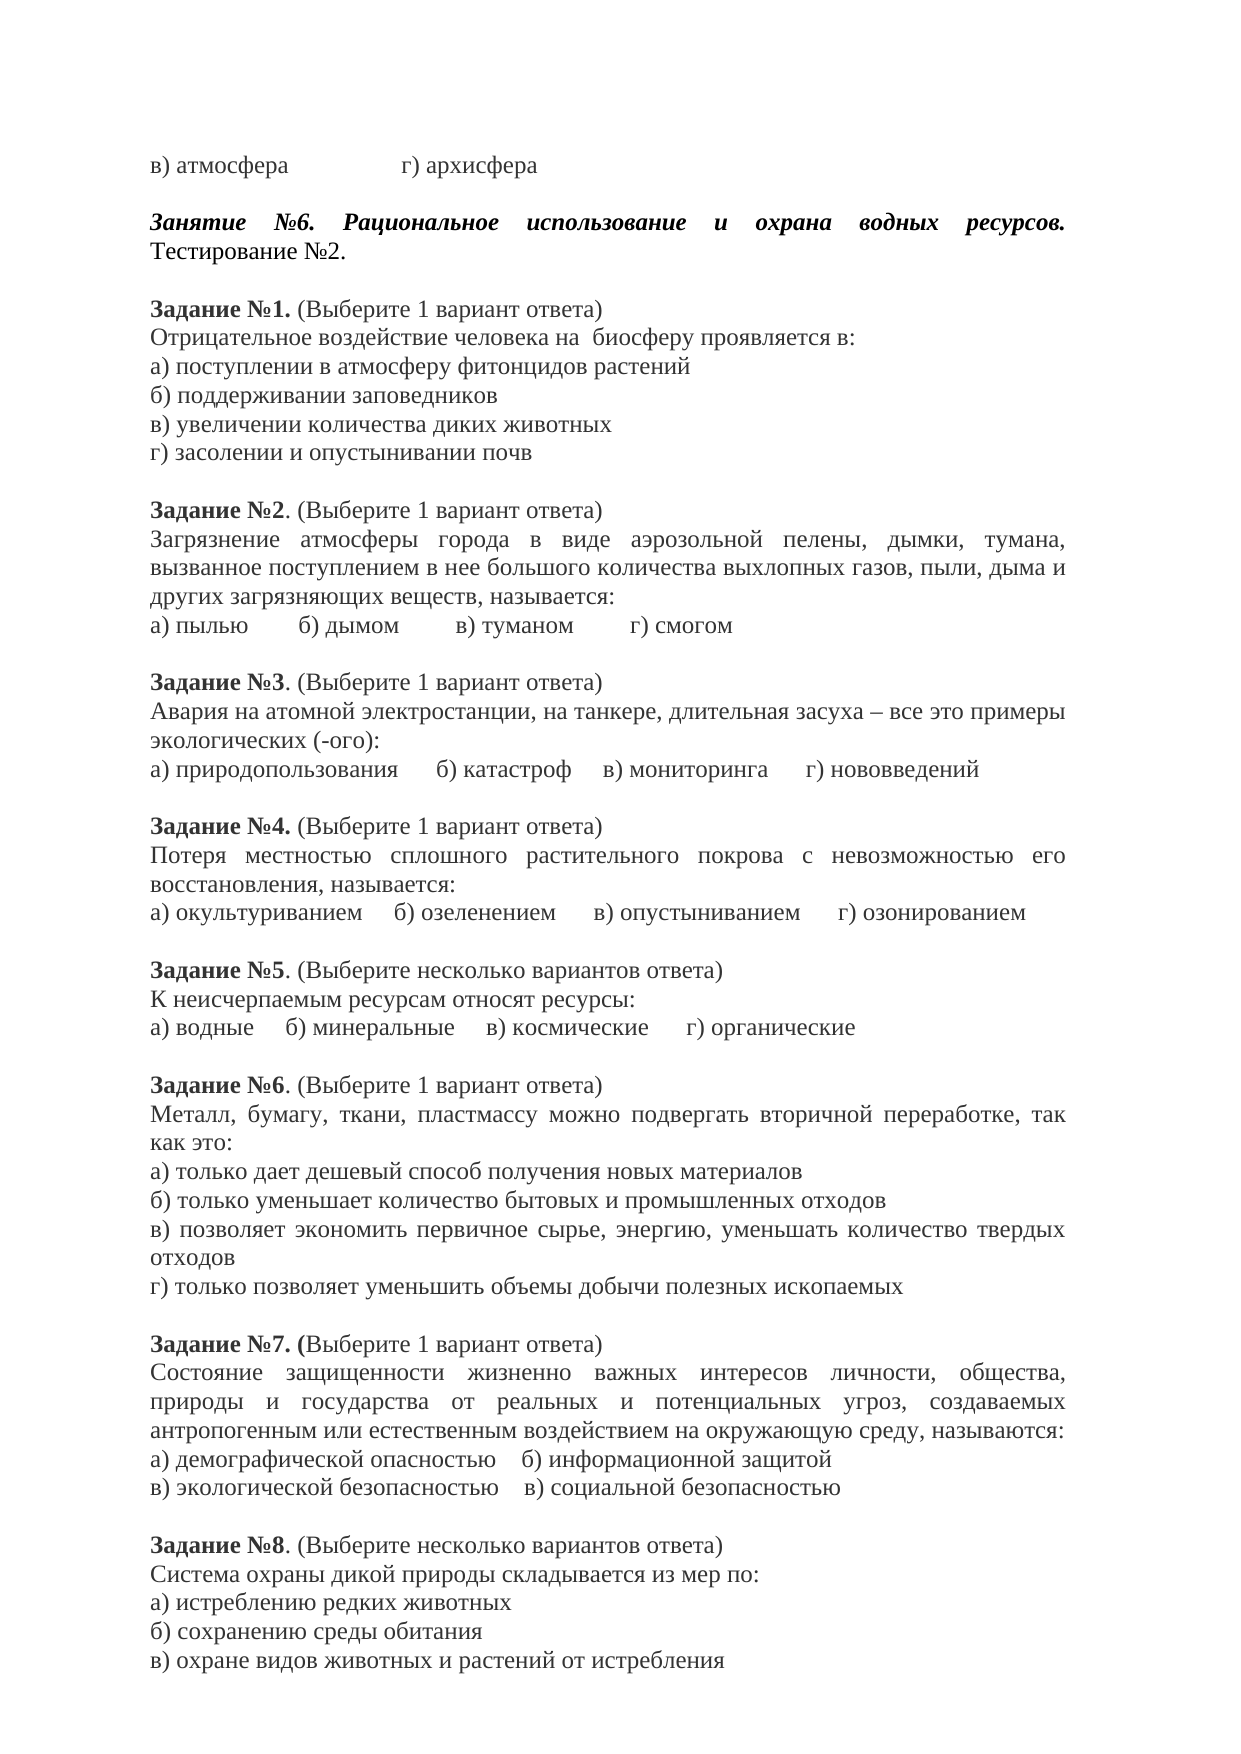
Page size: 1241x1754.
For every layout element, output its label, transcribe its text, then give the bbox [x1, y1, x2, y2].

text Задание №2. (Выберите 1 вариант ответа) [150, 495, 1067, 524]
text б) только уменьшает количество бытовых и промышленных отходов [150, 1185, 1067, 1214]
text а) окультуриванием б) озеленением в) опустыниванием г) озонированием [150, 897, 1067, 926]
text в) атмосфера г) архисфера [150, 150, 1067, 179]
text Отрицательное воздействие человека на биосферу проявляется в: [150, 322, 1067, 351]
text Задание №5. (Выберите несколько вариантов ответа) [150, 955, 1067, 984]
text г) засолении и опустынивании почв [150, 437, 1067, 466]
text в) увеличении количества диких животных [150, 409, 1067, 437]
text а) только дает дешевый способ получения новых материалов [150, 1156, 1067, 1185]
text Загрязнение атмосферы города в виде аэрозольной пелены, дымки, тумана, вызванное поступлением в нее большого количества выхлопных газов, пыли, дыма и других загрязняющих веществ, называется: [150, 524, 1067, 610]
text Металл, бумагу, ткани, пластмассу можно подвергать вторичной переработке, так как это: [150, 1099, 1067, 1156]
text г) только позволяет уменьшить объемы добычи полезных ископаемых [150, 1271, 1067, 1300]
text Задание №3. (Выберите 1 вариант ответа) [150, 667, 1067, 696]
text К неисчерпаемым ресурсам относят ресурсы: [150, 984, 1067, 1012]
text Задание №6. (Выберите 1 вариант ответа) [150, 1070, 1067, 1099]
text Система охраны дикой природы складывается из мер по: [150, 1559, 1067, 1587]
text Занятие №6. Рациональное использование и охрана водных ресурсов. Тестирование №2. [150, 207, 1067, 265]
text в) охране видов животных и растений от истребления [150, 1645, 1067, 1674]
text а) истреблению редких животных [150, 1587, 1067, 1616]
text а) природопользования б) катастроф в) мониторинга г) нововведений [150, 754, 1067, 782]
text Задание №1. (Выберите 1 вариант ответа) [150, 294, 1067, 322]
text б) сохранению среды обитания [150, 1616, 1067, 1645]
text в) экологической безопасностью в) социальной безопасностью [150, 1472, 1067, 1501]
text а) демографической опасностью б) информационной защитой [150, 1444, 1067, 1472]
text Задание №8. (Выберите несколько вариантов ответа) [150, 1530, 1067, 1559]
text а) пылью б) дымом в) туманом г) смогом [150, 610, 1067, 639]
text в) позволяет экономить первичное сырье, энергию, уменьшать количество твердых отходов [150, 1214, 1067, 1271]
text Задание №7. (Выберите 1 вариант ответа) [150, 1329, 1067, 1357]
text а) поступлении в атмосферу фитонцидов растений [150, 351, 1067, 380]
text Состояние защищенности жизненно важных интересов личности, общества, природы и государства от реальных и потенциальных угроз, создаваемых антропогенным или естественным воздействием на окружающую среду, называются: [150, 1357, 1067, 1444]
text Задание №4. (Выберите 1 вариант ответа) [150, 811, 1067, 840]
text а) водные б) минеральные в) космические г) органические [150, 1012, 1067, 1041]
text Авария на атомной электростанции, на танкере, длительная засуха – все это примеры экологических (-ого): [150, 696, 1067, 754]
text Потеря местностью сплошного растительного покрова с невозможностью его восстановления, называется: [150, 840, 1067, 897]
text б) поддерживании заповедников [150, 380, 1067, 409]
